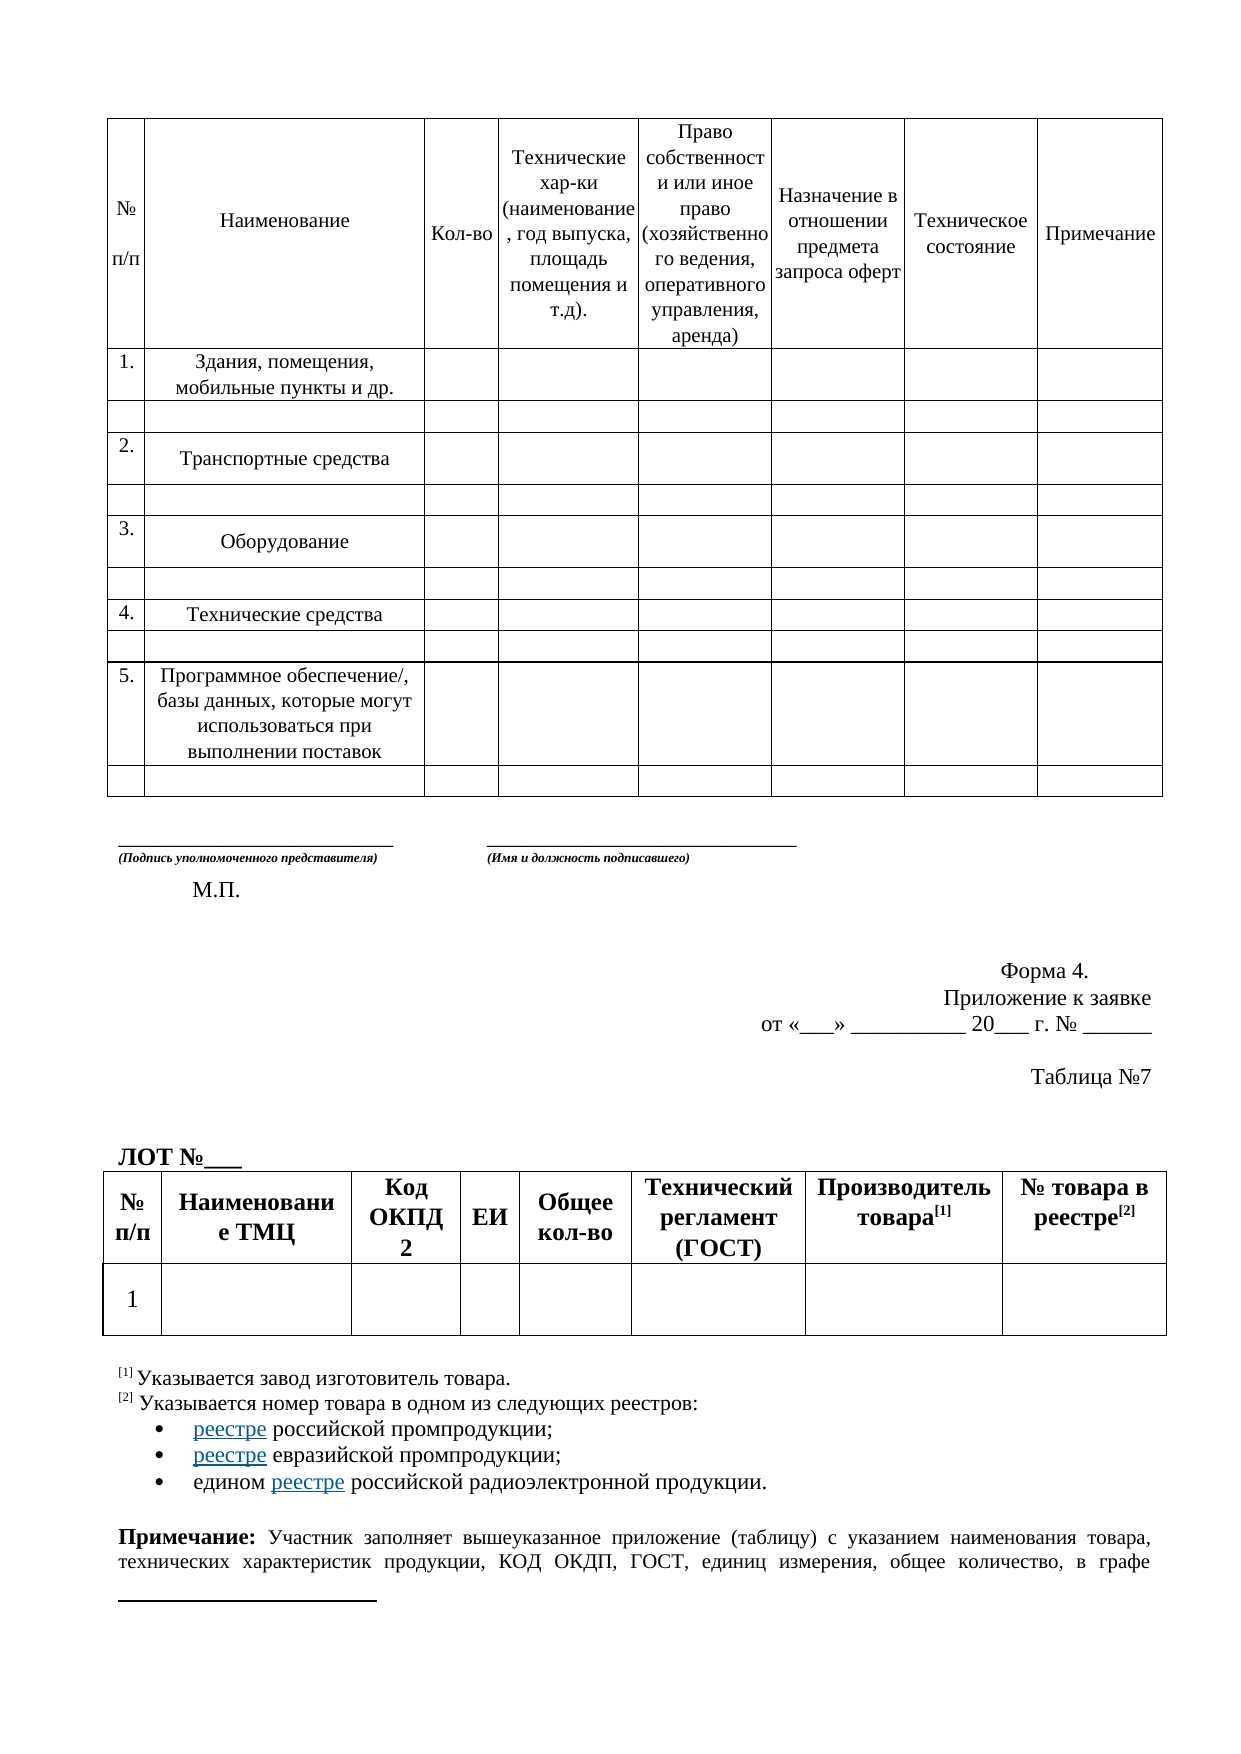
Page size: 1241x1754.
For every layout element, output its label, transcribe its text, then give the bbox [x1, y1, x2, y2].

text от «___» __________ 20___ г. № ______ [118, 1010, 1152, 1037]
list ________________________ ___________________________ [118, 823, 1152, 850]
table_cell [461, 1264, 519, 1335]
table_header Код ОКПД2 [352, 1172, 460, 1263]
table_header Примечание [1038, 119, 1162, 348]
table_cell [772, 349, 904, 400]
table_cell [905, 401, 1037, 432]
table_cell [108, 568, 144, 598]
table_cell Программное обеспечение/, базы данных, которые могут использоваться при выполнении поставок [145, 663, 424, 764]
text М.П. [118, 876, 1152, 902]
table_cell [1003, 1264, 1166, 1335]
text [118, 1523, 1152, 1573]
table_cell 4. [108, 600, 144, 630]
table_cell [639, 568, 771, 598]
table_cell Оборудование [145, 516, 424, 567]
table_cell [639, 600, 771, 630]
table_cell [499, 631, 638, 661]
table_cell [639, 631, 771, 661]
table_cell [425, 600, 498, 630]
table_cell [425, 349, 498, 400]
table_cell [1038, 663, 1162, 764]
table_cell 5. [108, 663, 144, 764]
table_header Назначение в отношении предмета запроса оферт [772, 119, 904, 348]
list реестре евразийской промпродукции; [156, 1441, 1152, 1468]
text (Подпись уполномоченного представителя) (Имя и должность подписавшего) [118, 850, 1152, 876]
table_header № товара в реестре[2] [1003, 1172, 1166, 1263]
table_cell [425, 568, 498, 598]
table_cell [499, 663, 638, 764]
table_cell [639, 433, 771, 484]
table_header Общее кол-во [520, 1172, 631, 1263]
table_cell [639, 485, 771, 515]
table_header Наименование [145, 119, 424, 348]
table_cell [905, 568, 1037, 598]
table_cell 1 [104, 1264, 161, 1335]
table_cell [1038, 401, 1162, 432]
list реестре российской промпродукции; [156, 1415, 1152, 1441]
table_header Наименование ТМЦ [162, 1172, 351, 1263]
table_cell [499, 401, 638, 432]
table_cell [772, 766, 904, 796]
table_cell [639, 663, 771, 764]
table_header № п/п [108, 119, 144, 348]
table_cell [772, 568, 904, 598]
table_cell [425, 516, 498, 567]
table_header Право собственности или иное право (хозяйственного ведения, оперативного управления, аренда) [639, 119, 771, 348]
list едином реестре российской радиоэлектронной продукции. [156, 1468, 1152, 1494]
table_cell [425, 401, 498, 432]
table_cell [905, 600, 1037, 630]
table_cell [425, 766, 498, 796]
list [1] Указывается завод изготовитель товара. [118, 1365, 1152, 1390]
text Форма 4. [118, 957, 1152, 984]
table_cell [499, 485, 638, 515]
table_cell [639, 349, 771, 400]
table_cell [1038, 568, 1162, 598]
table_header Кол-во [425, 119, 498, 348]
table_cell [108, 433, 144, 484]
text Таблица №7 [118, 1063, 1152, 1089]
table_cell [425, 631, 498, 661]
table_header Технический регламент (ГОСТ) [632, 1172, 805, 1263]
list [2] Указывается номер товара в одном из следующих реестров: [118, 1390, 1152, 1415]
table_cell [772, 663, 904, 764]
table_cell [772, 516, 904, 567]
table_cell [108, 631, 144, 661]
table_cell Транспортные средства [145, 433, 424, 484]
table_cell [108, 485, 144, 515]
table_header № п/п [104, 1172, 161, 1263]
table_cell [108, 349, 144, 400]
table_cell [639, 516, 771, 567]
table_cell [145, 766, 424, 796]
table_cell [108, 766, 144, 796]
table_cell [905, 349, 1037, 400]
table_cell [499, 766, 638, 796]
table_cell [1038, 516, 1162, 567]
table_cell [1038, 631, 1162, 661]
table_cell [425, 485, 498, 515]
table_cell [499, 516, 638, 567]
table_cell [1038, 600, 1162, 630]
table_cell [772, 433, 904, 484]
table_cell [806, 1264, 1002, 1335]
table_cell Здания, помещения, мобильные пункты и др. [145, 349, 424, 400]
table_cell [1038, 433, 1162, 484]
table_cell [632, 1264, 805, 1335]
text Приложение к заявке [118, 984, 1152, 1010]
table_cell [905, 663, 1037, 764]
table_cell [145, 485, 424, 515]
table_cell [772, 631, 904, 661]
table_cell [772, 485, 904, 515]
table_cell [905, 631, 1037, 661]
table_cell [639, 401, 771, 432]
table_cell [905, 766, 1037, 796]
table_cell [639, 766, 771, 796]
table_header Технические хар-ки (наименование, год выпуска, площадь помещения и т.д). [499, 119, 638, 348]
table_cell [520, 1264, 631, 1335]
table_cell [905, 516, 1037, 567]
table_header Производитель товара[1] [806, 1172, 1002, 1263]
text ЛОТ №___ [118, 1142, 1152, 1171]
table_cell [1038, 349, 1162, 400]
table_cell Технические средства [145, 600, 424, 630]
table_cell [1038, 485, 1162, 515]
table_cell [425, 433, 498, 484]
table_cell [499, 349, 638, 400]
table_cell [499, 568, 638, 598]
table_cell [905, 485, 1037, 515]
table_cell [108, 516, 144, 567]
table_header ЕИ [461, 1172, 519, 1263]
table_header Техническое состояние [905, 119, 1037, 348]
table_cell [145, 401, 424, 432]
table_cell [108, 401, 144, 432]
table_cell [145, 568, 424, 598]
table_cell [772, 600, 904, 630]
table_cell [352, 1264, 460, 1335]
table_cell [1038, 766, 1162, 796]
table_cell [772, 401, 904, 432]
table_cell [162, 1264, 351, 1335]
table_cell [145, 631, 424, 661]
table_cell [905, 433, 1037, 484]
table_cell [425, 663, 498, 764]
table_cell [499, 600, 638, 630]
table_cell [499, 433, 638, 484]
